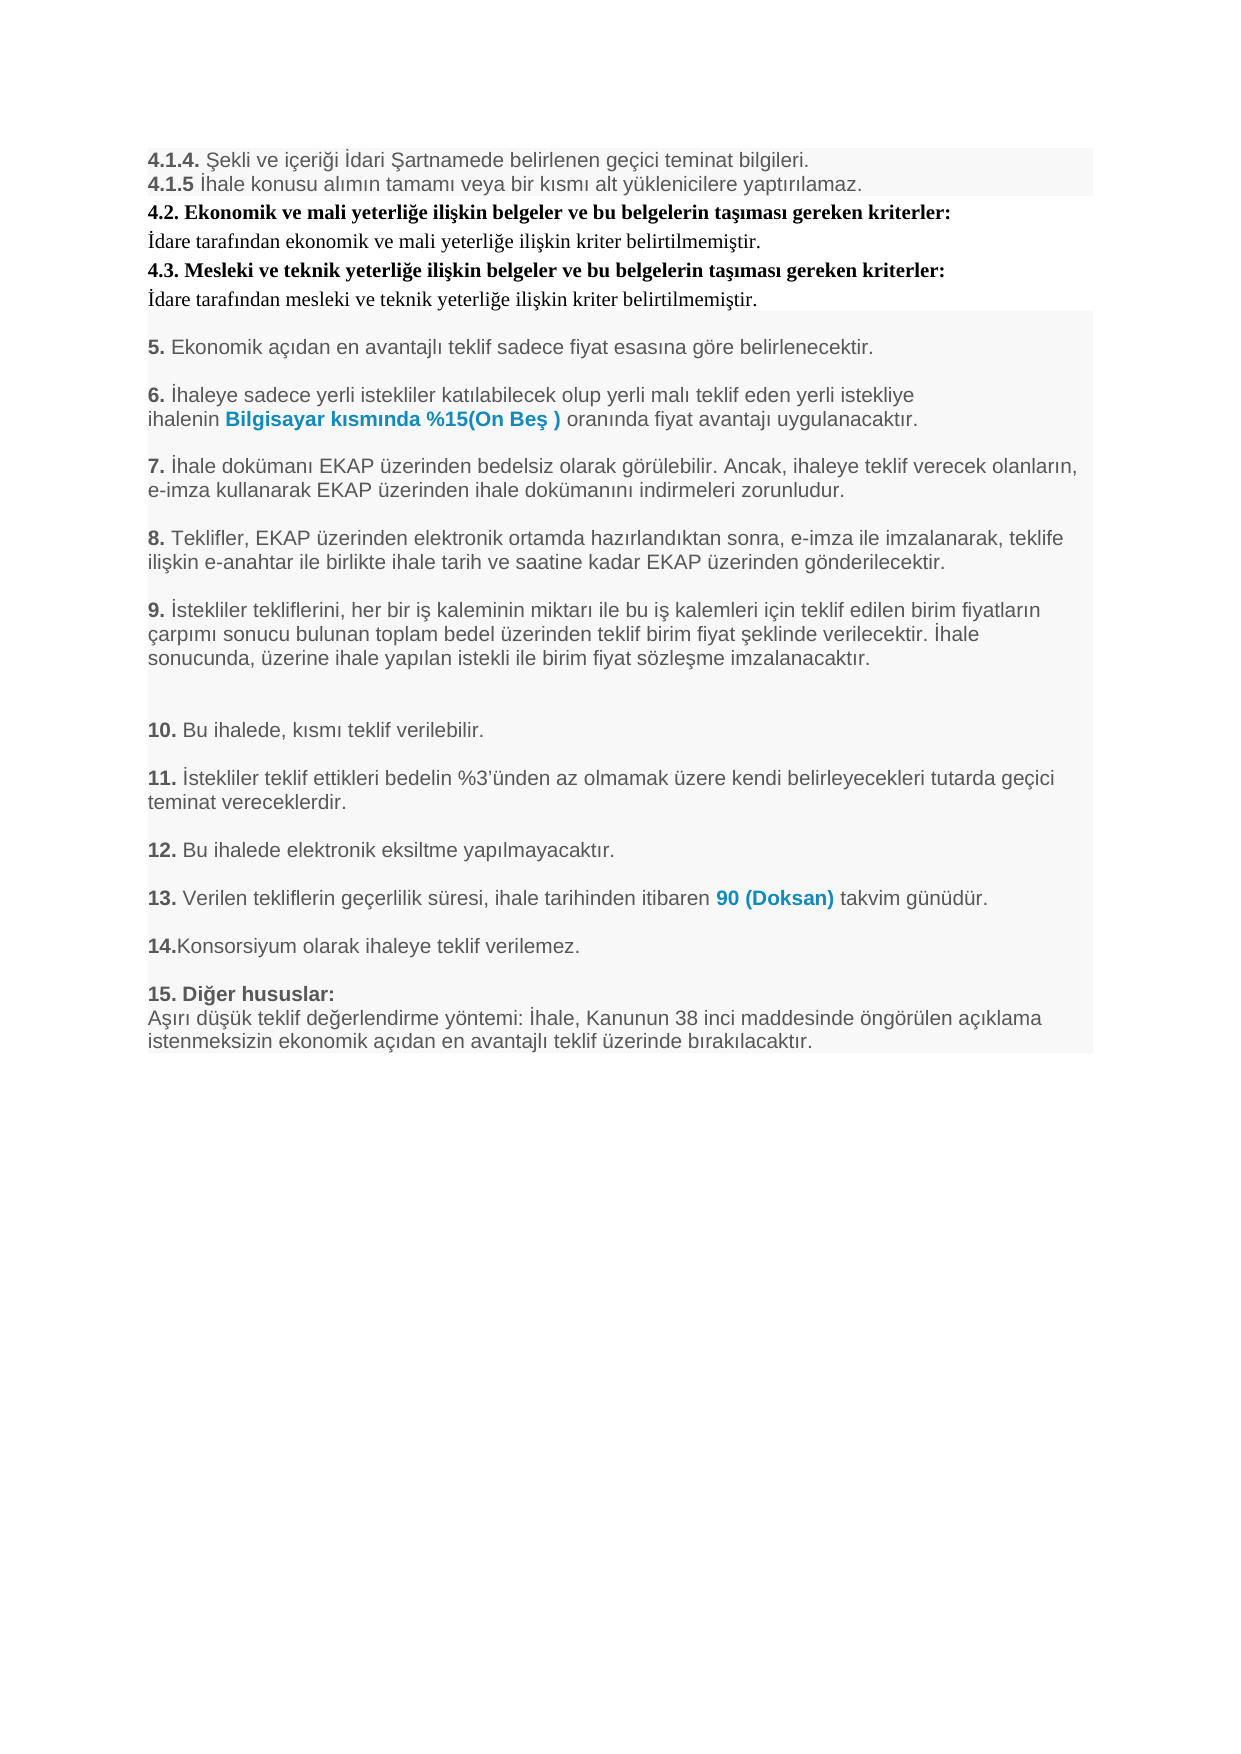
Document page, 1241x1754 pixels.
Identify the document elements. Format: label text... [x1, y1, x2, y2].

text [148, 148, 1093, 196]
table_header 4.2. Ekonomik ve mali yeterliğe ilişkin belgeler ve bu belgelerin taşıması gereken kriterler: [148, 196, 1093, 224]
text 5. Ekonomik açıdan en avantajlı teklif sadece fiyat esasına göre belirlenecektir. 6. İhaleye sadece yerli istekliler katılabilecek olup yerli malı teklif eden yerli istekliye ihalenin Bilgisayar kısmında %15(On Beş ) oranında fiyat avantajı uygulanacaktır. 7. İhale dokümanı EKAP üzerinden bedelsiz olarak görülebilir. Ancak, ihaleye teklif verecek olanların, e-imza kullanarak EKAP üzerinden ihale dokümanını indirmeleri zorunludur. 8. Teklifler, EKAP üzerinden elektronik ortamda hazırlandıktan sonra, e-imza ile imzalanarak, teklife ilişkin e-anahtar ile birlikte ihale tarih ve saatine kadar EKAP üzerinden gönderilecektir. 9. İstekliler tekliflerini, her bir iş kaleminin miktarı ile bu iş kalemleri için teklif edilen birim fiyatların çarpımı sonucu bulunan toplam bedel üzerinden teklif birim fiyat şeklinde verilecektir. İhale sonucunda, üzerine ihale yapılan istekli ile birim fiyat sözleşme imzalanacaktır. 10. Bu ihalede, kısmı teklif verilebilir. 11. İstekliler teklif ettikleri bedelin %3’ünden az olmamak üzere kendi belirleyecekleri tutarda geçici teminat vereceklerdir. 12. Bu ihalede elektronik eksiltme yapılmayacaktır. 13. Verilen tekliflerin geçerlilik süresi, ihale tarihinden itibaren 90 (Doksan) takvim günüdür. 14.Konsorsiyum olarak ihaleye teklif verilemez. 15. Diğer hususlar: [148, 311, 1093, 1005]
table_header 4.3. Mesleki ve teknik yeterliğe ilişkin belgeler ve bu belgelerin taşıması gereken kriterler: [148, 253, 1093, 282]
table_cell İdare tarafından ekonomik ve mali yeterliğe ilişkin kriter belirtilmemiştir. [148, 224, 1093, 253]
text Aşırı düşük teklif değerlendirme yöntemi: İhale, Kanunun 38 inci maddesinde öngörülen açıklama istenmeksizin ekonomik açıdan en avantajlı teklif üzerinde bırakılacaktır. [148, 1005, 1093, 1053]
table_cell İdare tarafından mesleki ve teknik yeterliğe ilişkin kriter belirtilmemiştir. [148, 282, 1093, 311]
